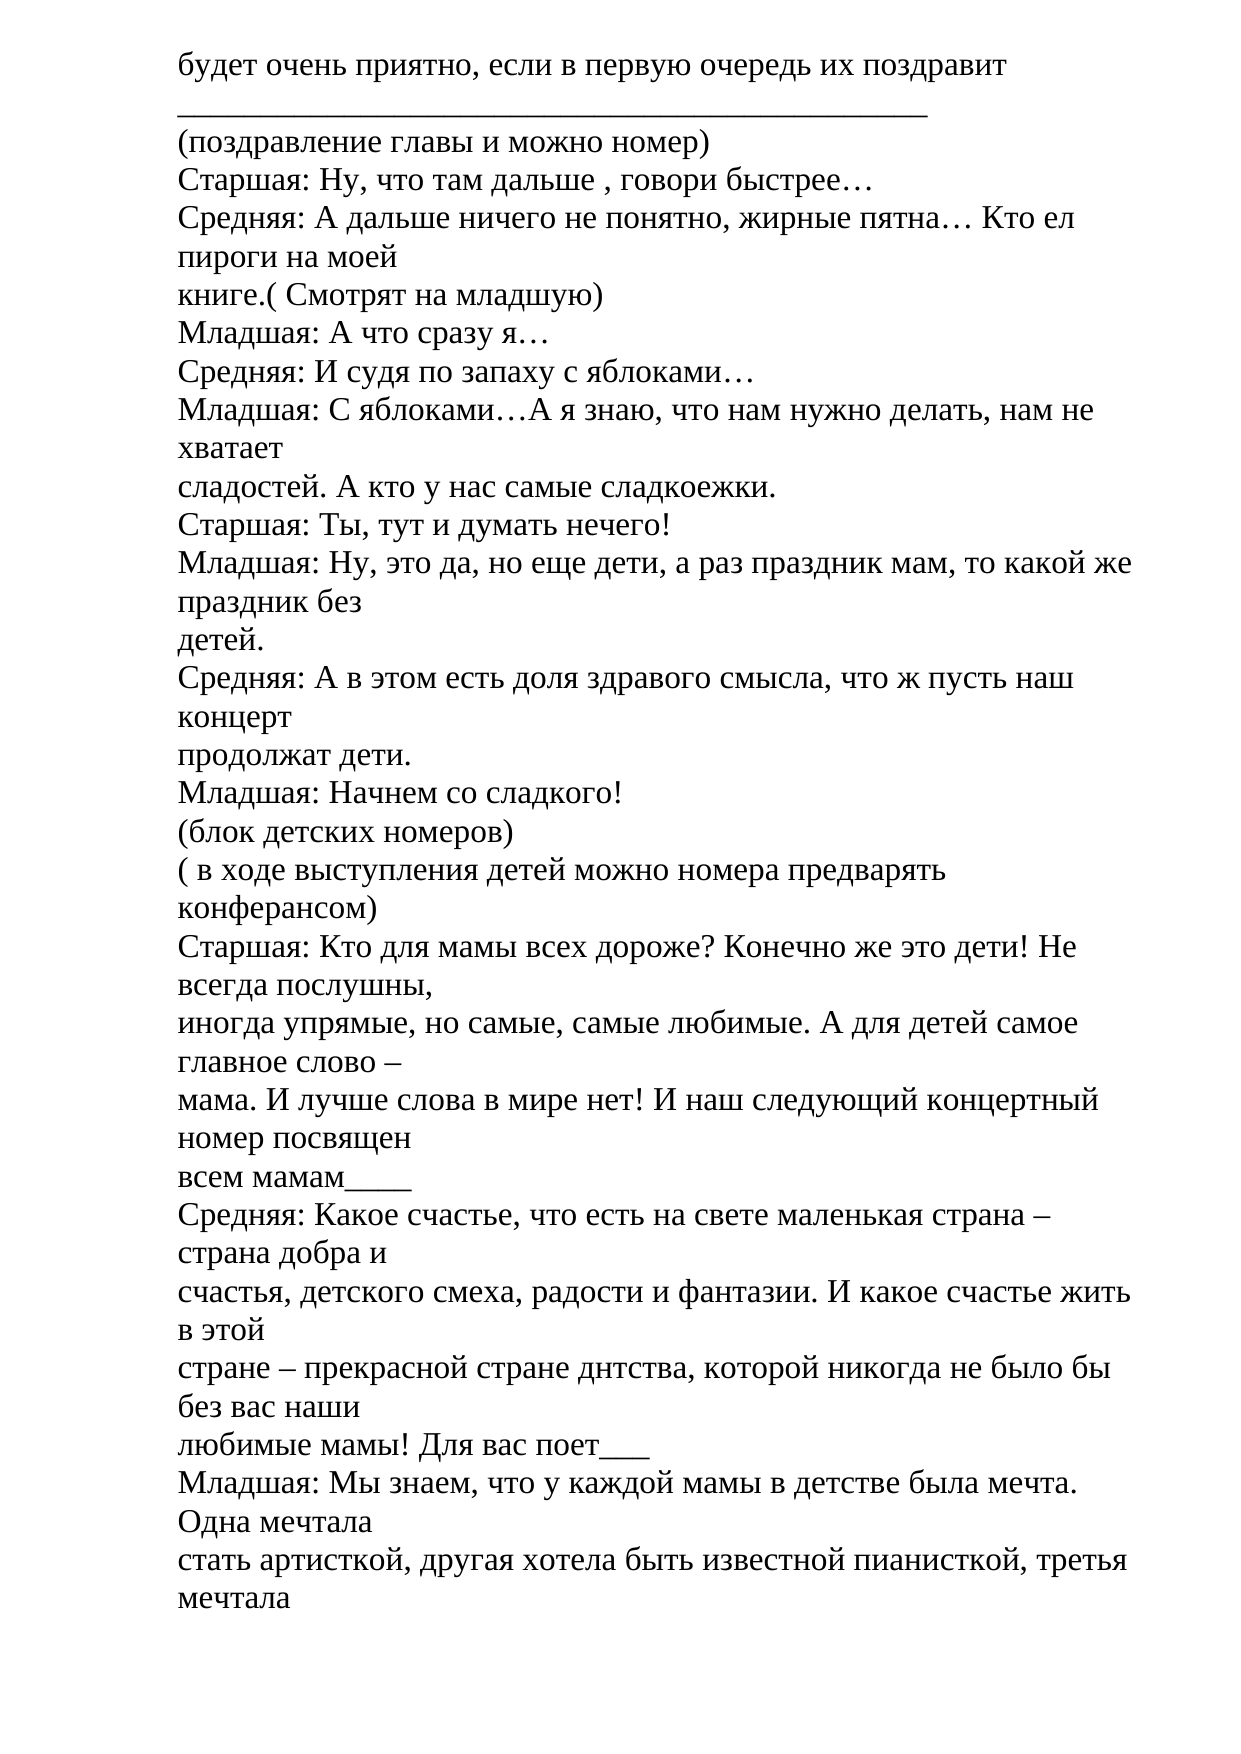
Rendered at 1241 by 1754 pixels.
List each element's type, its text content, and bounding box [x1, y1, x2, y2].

text (поздравление главы и можно номер) [177, 121, 1152, 159]
text _____________________________________________ [177, 83, 1152, 121]
text Старшая: Кто для мамы всех дороже? Конечно же это дети! Не всегда послушны, [177, 926, 1152, 1003]
text Старшая: Ты, тут и думать нечего! [177, 504, 1152, 543]
text всем мамам____ [177, 1156, 1152, 1194]
text книге.( Смотрят на младшую) [177, 274, 1152, 313]
text Средняя: Какое счастье, что есть на свете маленькая страна – страна добра и [177, 1194, 1152, 1271]
text любимые мамы! Для вас поет___ [177, 1424, 1152, 1463]
text детей. [177, 619, 1152, 658]
text Старшая: Ну, что там дальше , говори быстрее… [177, 159, 1152, 198]
text продолжат дети. [177, 734, 1152, 773]
text (блок детских номеров) [177, 811, 1152, 849]
text сладостей. А кто у нас самые сладкоежки. [177, 466, 1152, 504]
text Младшая: Мы знаем, что у каждой мамы в детстве была мечта. Одна мечтала [177, 1463, 1152, 1539]
text Средняя: И судя по запаху с яблоками… [177, 351, 1152, 389]
text счастья, детского смеха, радости и фантазии. И какое счастье жить в этой [177, 1271, 1152, 1348]
text иногда упрямые, но самые, самые любимые. А для детей самое главное слово – [177, 1003, 1152, 1079]
text стране – прекрасной стране днтства, которой никогда не было бы без вас наши [177, 1348, 1152, 1424]
text Младшая: А что сразу я… [177, 313, 1152, 351]
text Младшая: С яблоками…А я знаю, что нам нужно делать, нам не хватает [177, 389, 1152, 466]
text мама. И лучше слова в мире нет! И наш следующий концертный номер посвящен [177, 1079, 1152, 1156]
text будет очень приятно, если в первую очередь их поздравит [177, 44, 1152, 83]
text стать артисткой, другая хотела быть известной пианисткой, третья мечтала [177, 1539, 1152, 1616]
text Младшая: Начнем со сладкого! [177, 773, 1152, 811]
text Средняя: А дальше ничего не понятно, жирные пятна… Кто ел пироги на моей [177, 198, 1152, 274]
text Младшая: Ну, это да, но еще дети, а раз праздник мам, то какой же праздник без [177, 543, 1152, 619]
text ( в ходе выступления детей можно номера предварять конферансом) [177, 849, 1152, 926]
text Средняя: А в этом есть доля здравого смысла, что ж пусть наш концерт [177, 658, 1152, 734]
